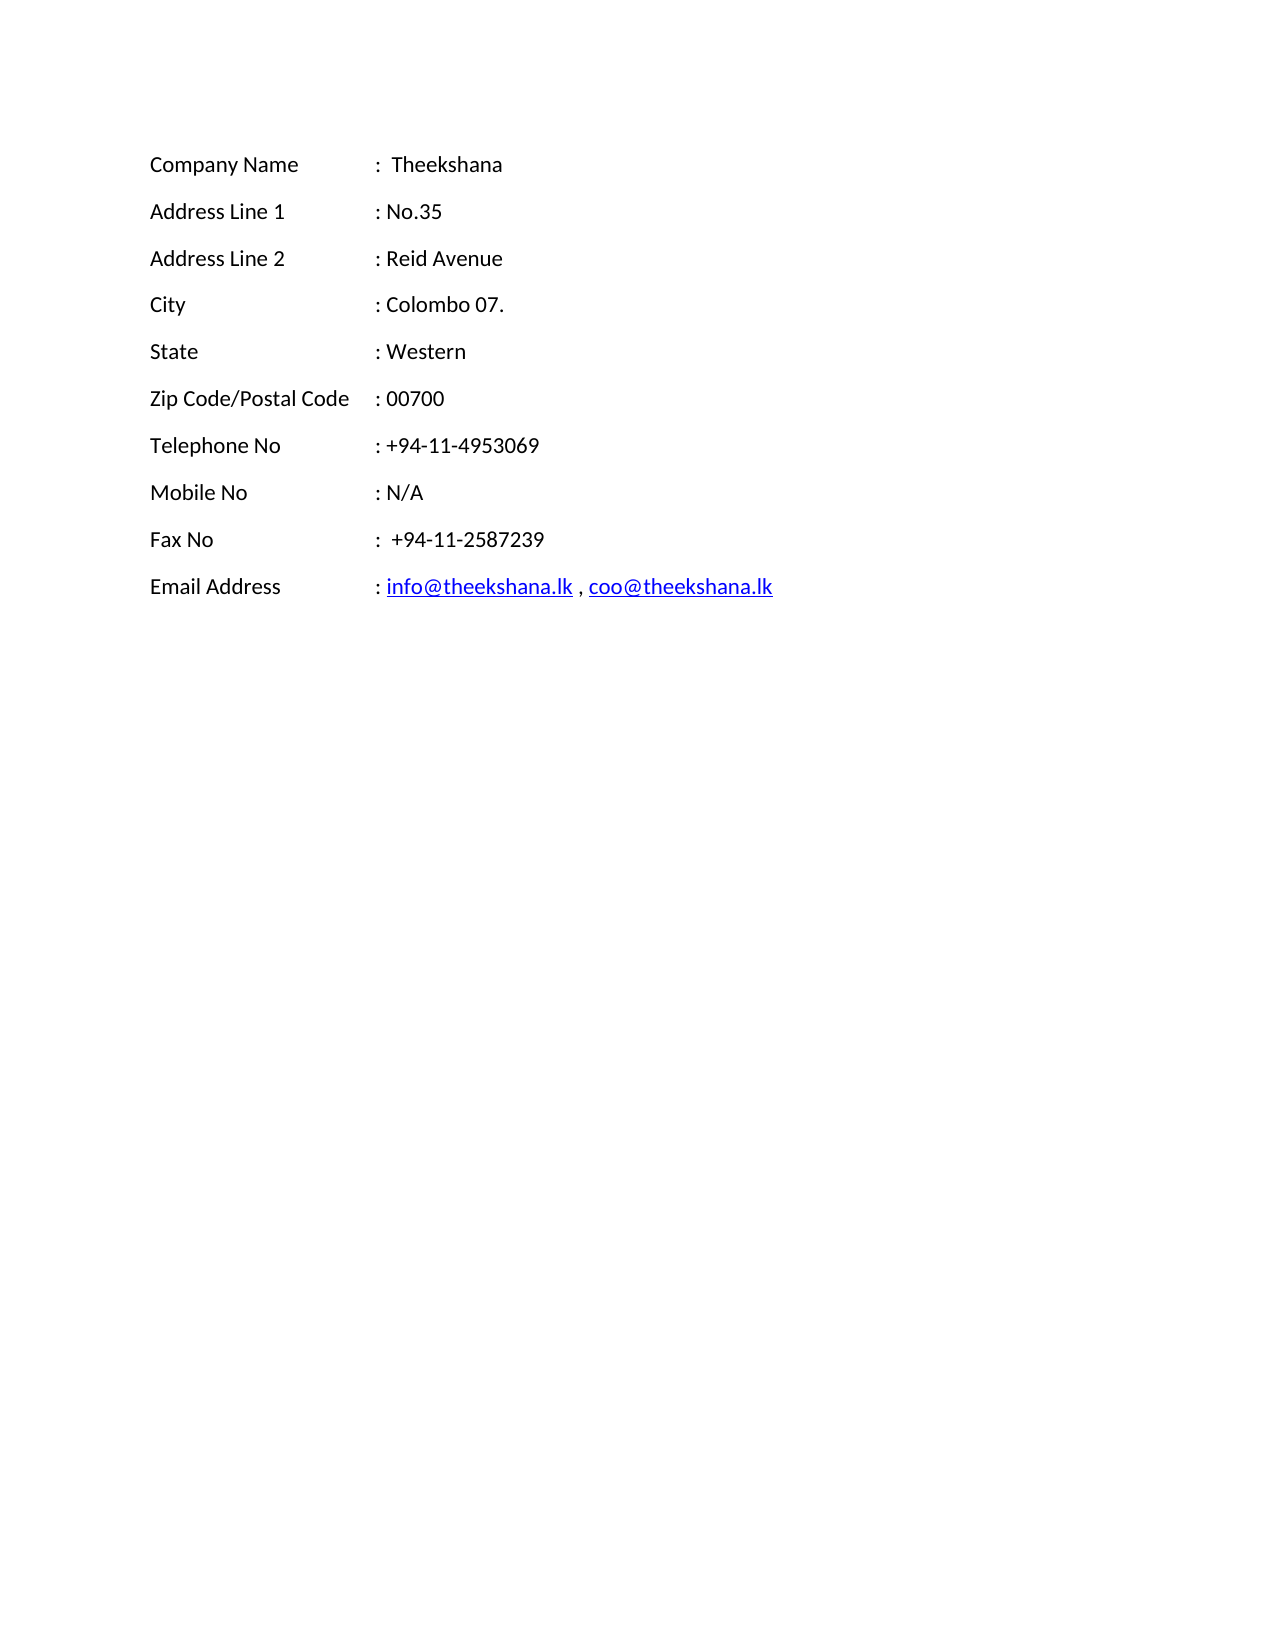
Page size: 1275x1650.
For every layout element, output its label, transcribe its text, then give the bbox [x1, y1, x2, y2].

text Fax No : +94-11-2587239 [150, 525, 1125, 553]
text State : Western [150, 337, 1125, 366]
text Zip Code/Postal Code : 00700 [150, 384, 1125, 412]
text Telephone No : +94-11-4953069 [150, 431, 1125, 459]
text City : Colombo 07. [150, 291, 1125, 319]
text Email Address : info@theekshana.lk , coo@theekshana.lk [150, 572, 1125, 600]
text Address Line 2 : Reid Avenue [150, 244, 1125, 272]
text Mobile No : N/A [150, 478, 1125, 506]
text Address Line 1 : No.35 [150, 197, 1125, 225]
text Company Name : Theekshana [150, 150, 1125, 178]
